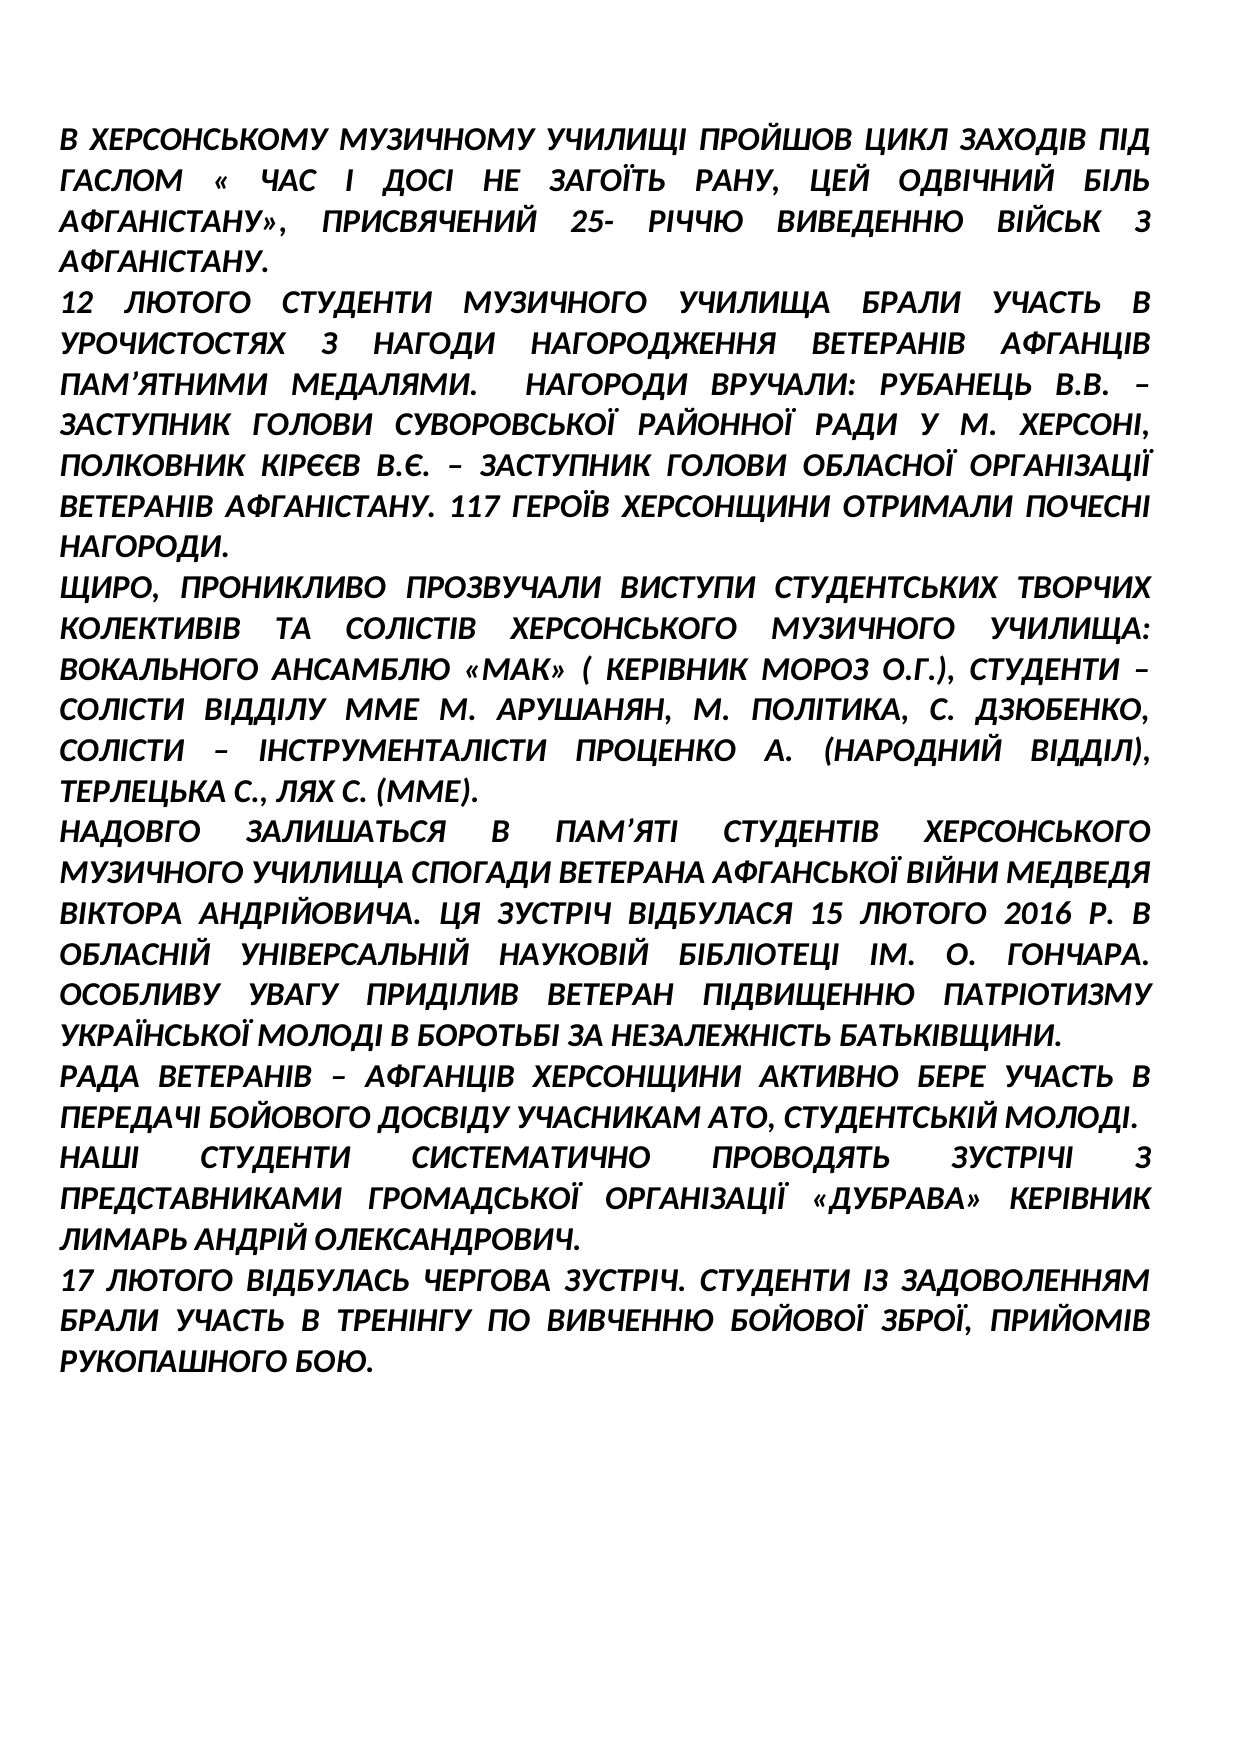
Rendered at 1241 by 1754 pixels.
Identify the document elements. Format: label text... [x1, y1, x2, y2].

text Надовго залишаться в пам’яті студентів Херсонського музичного училища спогади ветерана Афганської війни Медведя Віктора Андрійовича. Ця зустріч відбулася 15 лютого 2016 р. в Обласній універсальній науковій бібліотеці ім. О. Гончара. Особливу увагу приділив ветеран підвищенню патріотизму української молоді в боротьбі за незалежність Батьківщини. [59, 811, 1152, 1055]
text Щиро, проникливо прозвучали виступи студентських творчих колективів та солістів Херсонського музичного училища: вокального ансамблю «Мак» ( керівник Мороз О.Г.), студенти – солісти відділу ММЕ М. Арушанян, М. Політика, С. Дзюбенко, солісти – інструменталісти Проценко А. (Народний відділ), Терлецька С., Лях С. (ММЕ). [59, 566, 1152, 811]
text 17 лютого відбулась чергова зустріч. Студенти із задоволенням брали участь в тренінгу по вивченню бойової зброї, прийомів рукопашного бою. [59, 1258, 1152, 1381]
text Наші студенти систематично проводять зустрічі з представниками громадської організації «Дубрава» керівник Лимарь Андрій Олександрович. [59, 1136, 1152, 1258]
text В Херсонському музичному училищі пройшов цикл заходів під гаслом « Час і досі не загоїть рану, цей одвічний біль Афганістану», присвячений 25- річчю виведенню військ з Афганістану. [59, 118, 1152, 281]
text Рада Ветеранів – Афганців Херсонщини активно бере участь в передачі бойового досвіду учасникам АТО, студентській молоді. [59, 1055, 1152, 1136]
text 12 лютого студенти музичного училища брали участь в урочистостях з нагоди нагородження ветеранів афганців пам’ятними медалями. Нагороди вручали: Рубанець В.В. – заступник голови Суворовської районної ради у м. Херсоні, полковник Кірєєв В.Є. – заступник голови обласної організації ветеранів Афганістану. 117 героїв Херсонщини отримали почесні нагороди. [59, 281, 1152, 566]
